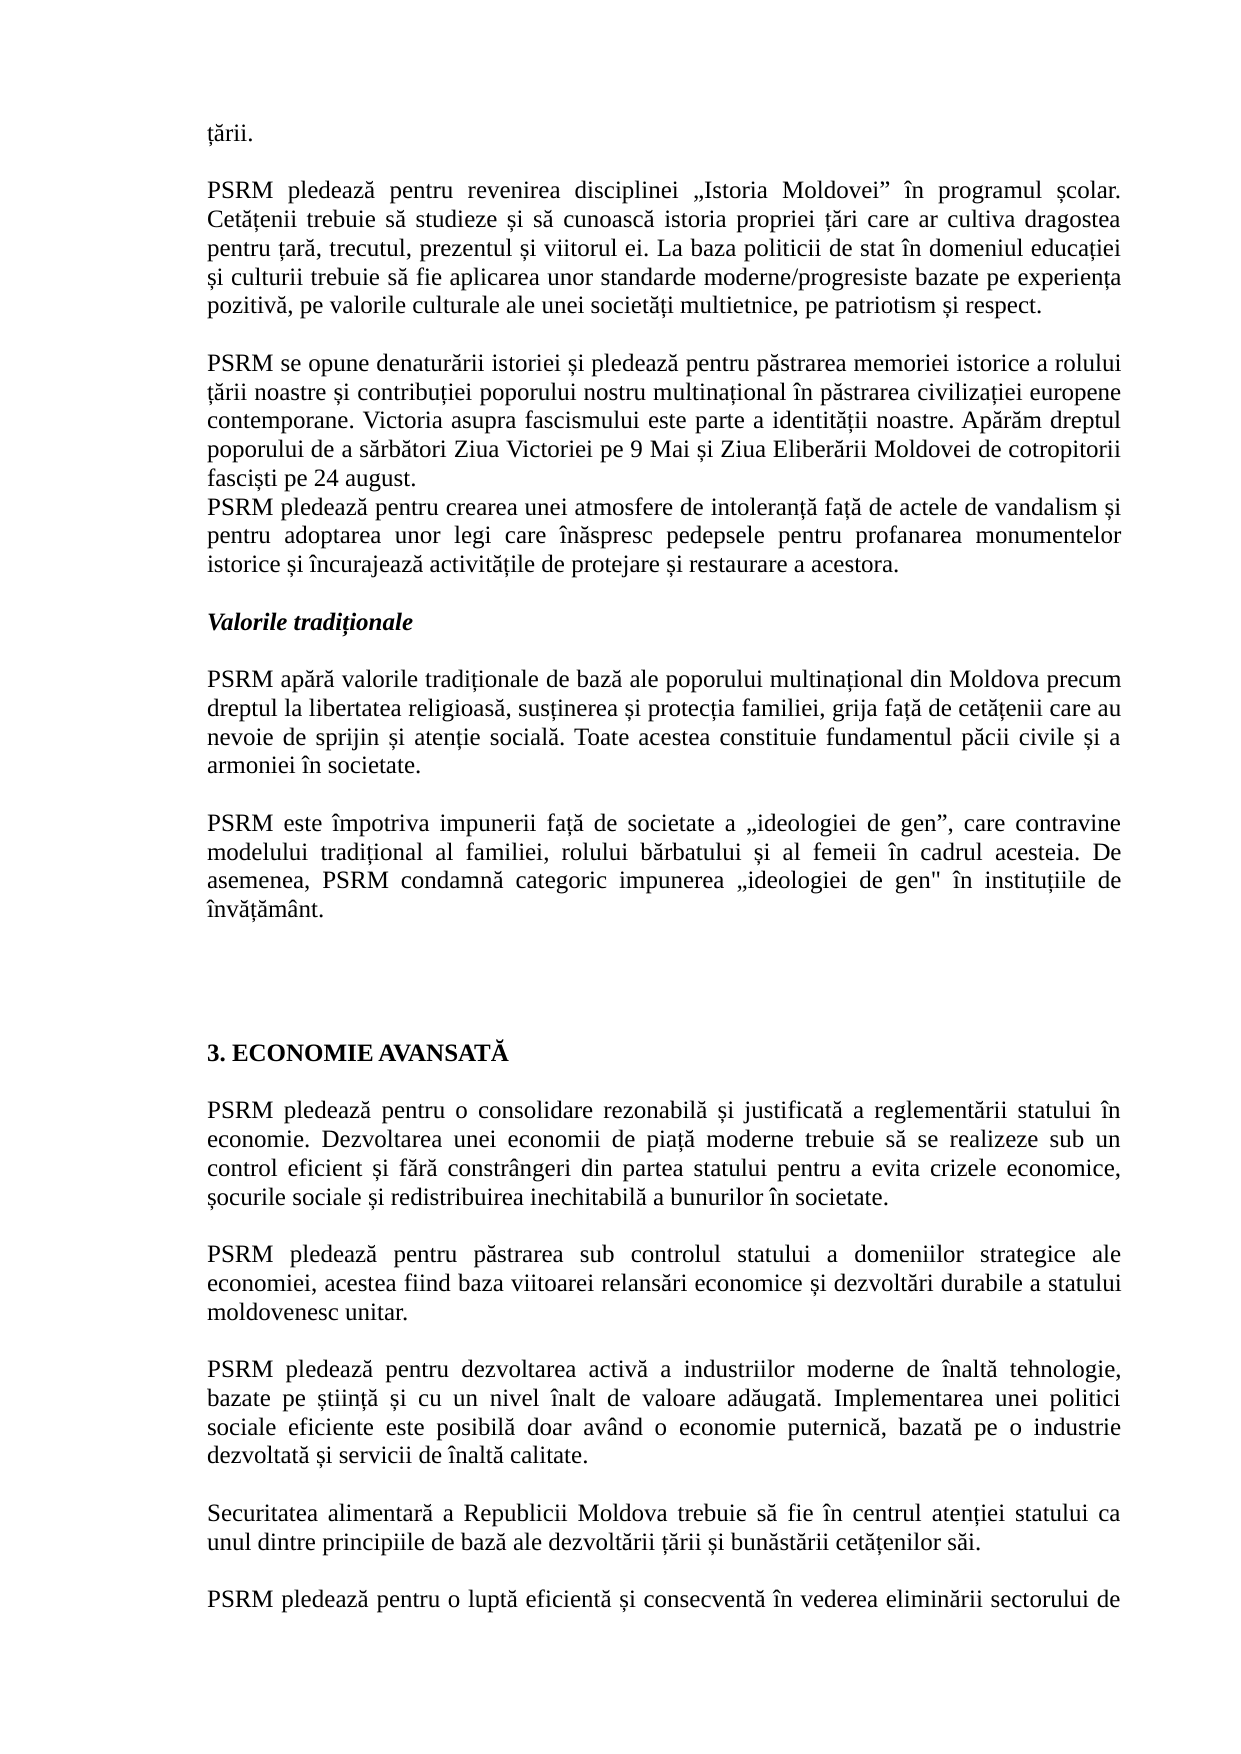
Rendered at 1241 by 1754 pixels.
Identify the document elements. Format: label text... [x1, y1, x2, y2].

text PSRM pledează pentru crearea unei atmosfere de intoleranță față de actele de vandalism și pentru adoptarea unor legi care înăspresc pedepsele pentru profanarea monumentelor istorice și încurajează activitățile de protejare și restaurare a acestora. [207, 492, 1122, 578]
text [207, 1584, 1122, 1613]
text PSRM pledează pentru dezvoltarea activă a industriilor moderne de înaltă tehnologie, bazate pe știință și cu un nivel înalt de valoare adăugată. Implementarea unei politici sociale eficiente este posibilă doar având o economie puternică, bazată pe o industrie dezvoltată și servicii de înaltă calitate. [207, 1354, 1122, 1469]
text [207, 118, 1122, 147]
text 3. ECONOMIE AVANSATĂ [207, 1038, 1122, 1067]
text PSRM pledează pentru revenirea disciplinei „Istoria Moldovei” în programul școlar. Cetățenii trebuie să studieze și să cunoască istoria propriei țări care ar cultiva dragostea pentru țară, trecutul, prezentul și viitorul ei. La baza politicii de stat în domeniul educației și culturii trebuie să fie aplicarea unor standarde moderne/progresiste bazate pe experiența pozitivă, pe valorile culturale ale unei societăți multietnice, pe patriotism și respect. [207, 176, 1122, 319]
text PSRM pledează pentru o consolidare rezonabilă și justificată a reglementării statului în economie. Dezvoltarea unei economii de piață moderne trebuie să se realizeze sub un control eficient și fără constrângeri din partea statului pentru a evita crizele economice, șocurile sociale și redistribuirea inechitabilă a bunurilor în societate. [207, 1096, 1122, 1211]
text Valorile tradiționale [207, 607, 1122, 636]
text Securitatea alimentară a Republicii Moldova trebuie să fie în centrul atenției statului ca unul dintre principiile de bază ale dezvoltării țării și bunăstării cetățenilor săi. [207, 1498, 1122, 1556]
text PSRM este împotriva impunerii față de societate a „ideologiei de gen”, care contravine modelului tradițional al familiei, rolului bărbatului și al femeii în cadrul acesteia. De asemenea, PSRM condamnă categoric impunerea „ideologiei de gen" în instituțiile de învățământ. [207, 808, 1122, 923]
text PSRM se opune denaturării istoriei și pledează pentru păstrarea memoriei istorice a rolului țării noastre și contribuției poporului nostru multinațional în păstrarea civilizației europene contemporane. Victoria asupra fascismului este parte a identității noastre. Apărăm dreptul poporului de a sărbători Ziua Victoriei pe 9 Mai și Ziua Eliberării Moldovei de cotropitorii fasciști pe 24 august. [207, 348, 1122, 492]
text PSRM pledează pentru păstrarea sub controlul statului a domeniilor strategice ale economiei, acestea fiind baza viitoarei relansări economice și dezvoltări durabile a statului moldovenesc unitar. [207, 1239, 1122, 1326]
text PSRM apără valorile tradiționale de bază ale poporului multinațional din Moldova precum dreptul la libertatea religioasă, susținerea și protecția familiei, grija față de cetățenii care au nevoie de sprijin și atenție socială. Toate acestea constituie fundamentul păcii civile și a armoniei în societate. [207, 664, 1122, 779]
